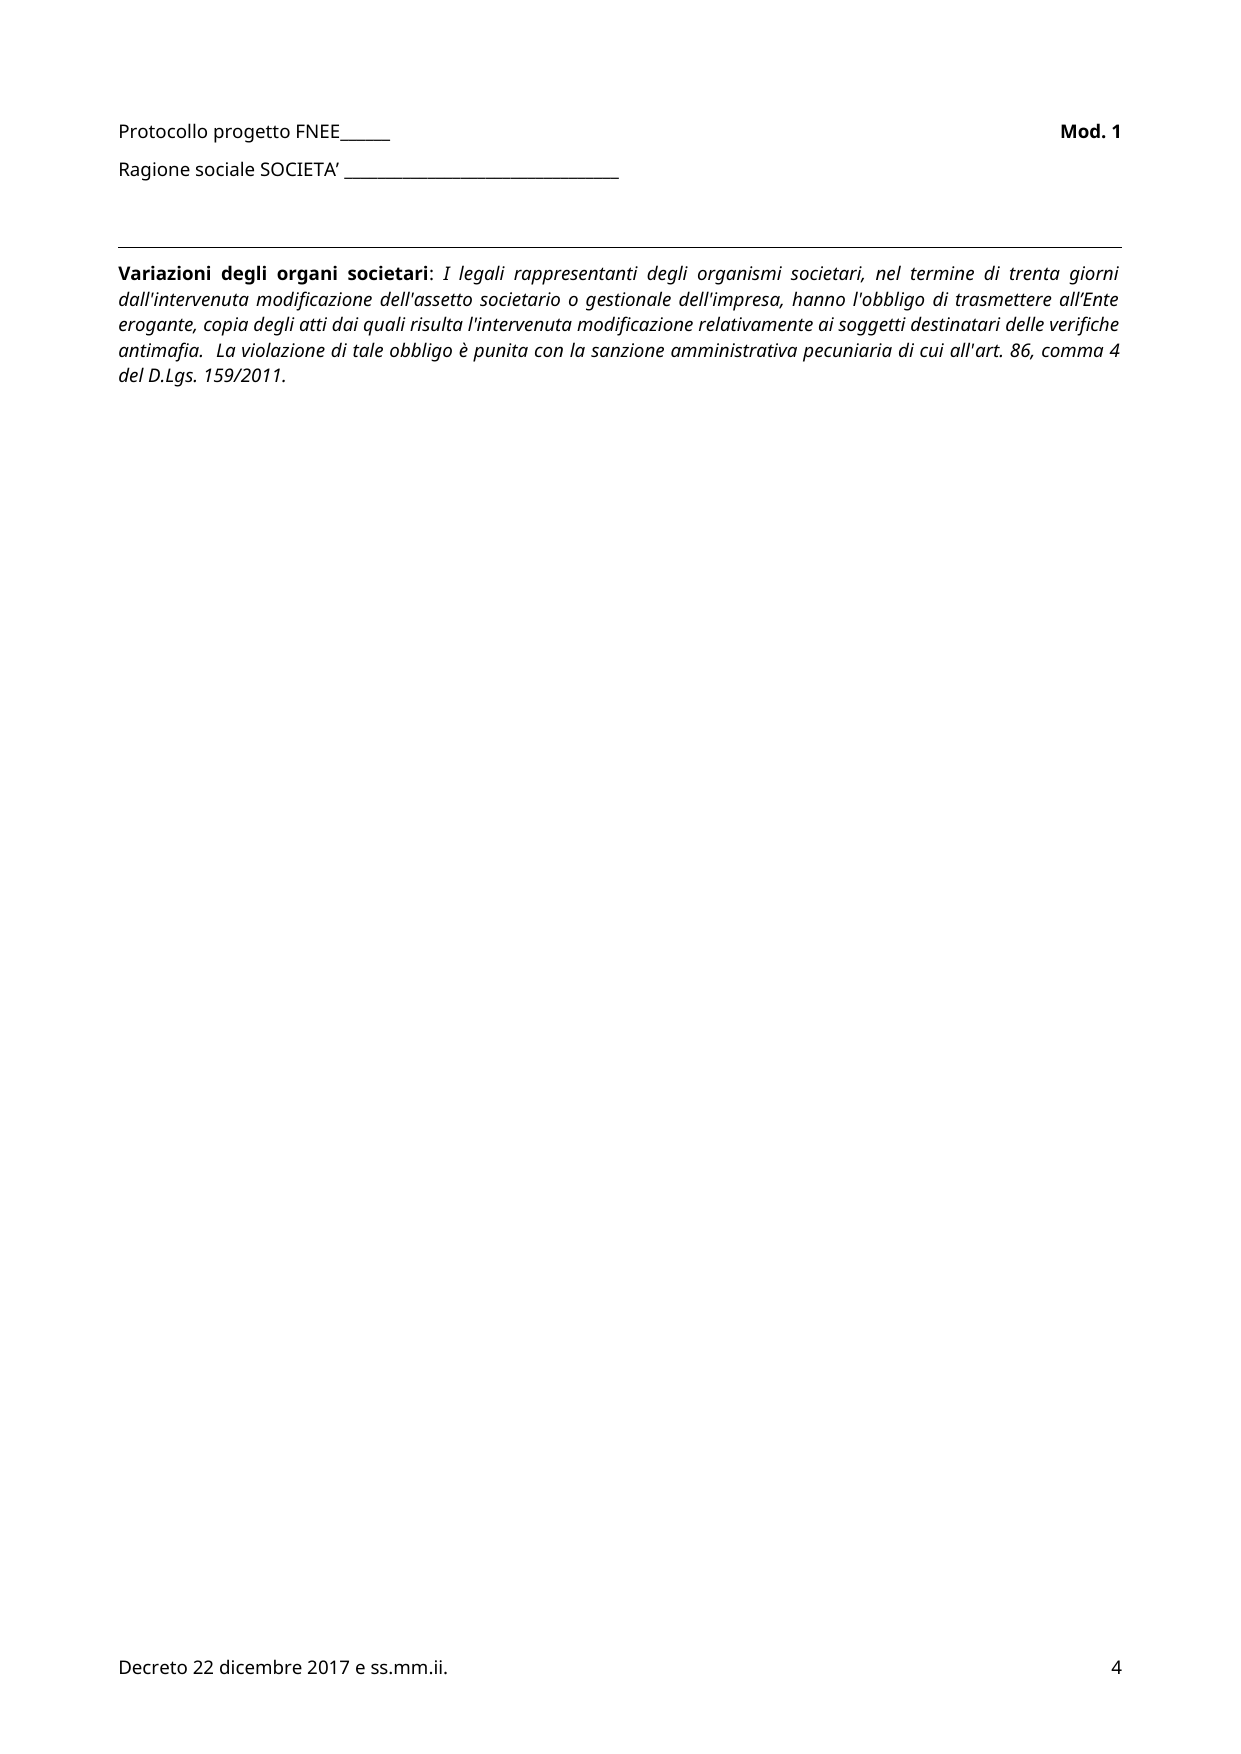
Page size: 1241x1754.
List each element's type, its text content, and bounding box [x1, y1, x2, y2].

text Variazioni degli organi societari: I legali rappresentanti degli organismi societari, nel termine di trenta giorni dall'intervenuta modificazione dell'assetto societario o gestionale dell'impresa, hanno l'obbligo di trasmettere all’Ente erogante, copia degli atti dai quali risulta l'intervenuta modificazione relativamente ai soggetti destinatari delle verifiche antimafia. La violazione di tale obbligo è punita con la sanzione amministrativa pecuniaria di cui all'art. 86, comma 4 del D.Lgs. 159/2011. [118, 260, 1122, 388]
